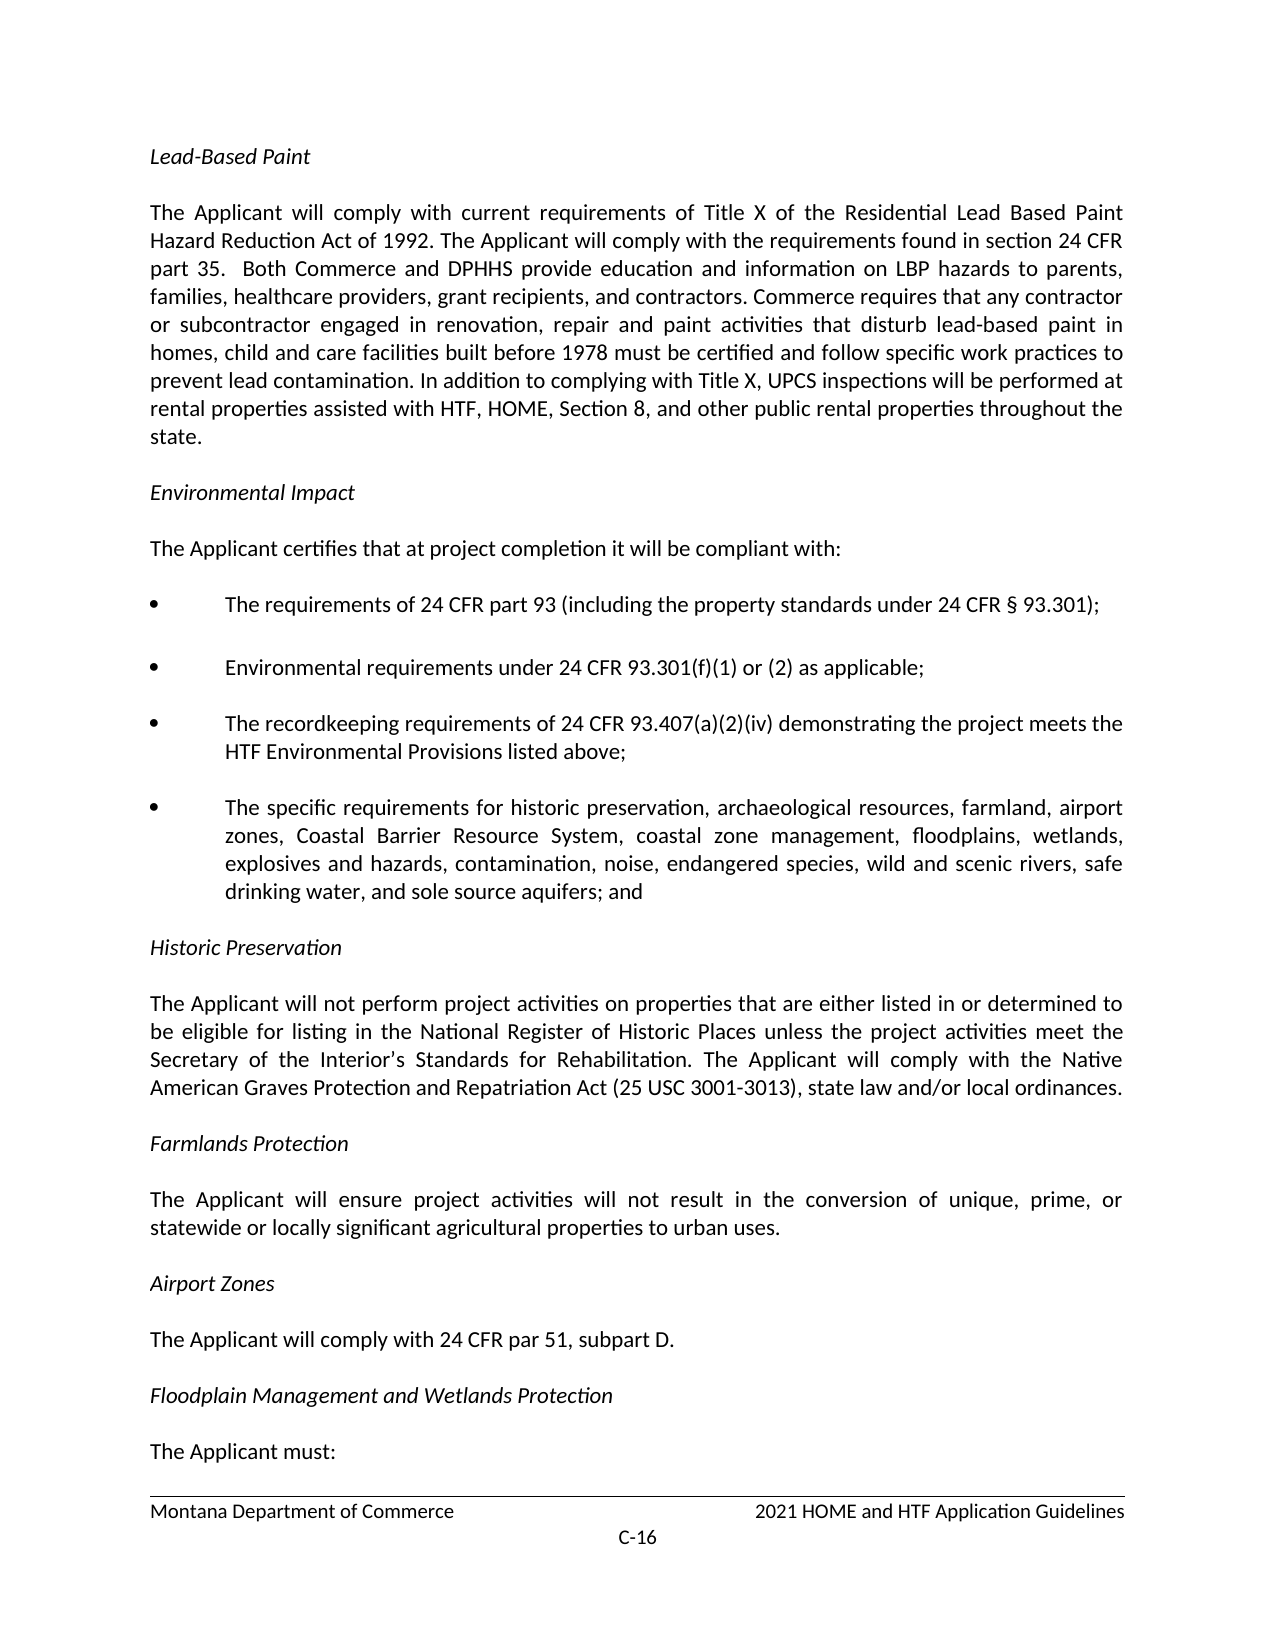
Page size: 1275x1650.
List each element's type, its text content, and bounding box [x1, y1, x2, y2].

text Floodplain Management and Wetlands Protection [150, 1381, 1125, 1409]
text The Applicant must: [150, 1437, 1125, 1465]
text Lead-Based Paint [150, 142, 1125, 170]
text Historic Preservation [150, 933, 1125, 961]
text The Applicant will ensure project activities will not result in the conversion of unique, prime, or statewide or locally significant agricultural properties to urban uses. [150, 1185, 1125, 1241]
text Environmental Impact [150, 478, 1125, 506]
text The Applicant will comply with 24 CFR par 51, subpart D. [150, 1325, 1125, 1353]
text The Applicant certifies that at project completion it will be compliant with: [150, 534, 1125, 562]
list The recordkeeping requirements of 24 CFR 93.407(a)(2)(iv) demonstrating the project meets the HTF Environmental Provisions listed above; [150, 709, 1125, 765]
text The Applicant will not perform project activities on properties that are either listed in or determined to be eligible for listing in the National Register of Historic Places unless the project activities meet the Secretary of the Interior’s Standards for Rehabilitation. The Applicant will comply with the Native American Graves Protection and Repatriation Act (25 USC 3001-3013), state law and/or local ordinances. [150, 989, 1125, 1101]
text Airport Zones [150, 1269, 1125, 1297]
list Environmental requirements under 24 CFR 93.301(f)(1) or (2) as applicable; [150, 653, 1125, 681]
list The requirements of 24 CFR part 93 (including the property standards under 24 CFR § 93.301); [150, 589, 1125, 619]
text Farmlands Protection [150, 1129, 1125, 1157]
text The Applicant will comply with current requirements of Title X of the Residential Lead Based Paint Hazard Reduction Act of 1992. The Applicant will comply with the requirements found in section 24 CFR part 35. Both Commerce and DPHHS provide education and information on LBP hazards to parents, families, healthcare providers, grant recipients, and contractors. Commerce requires that any contractor or subcontractor engaged in renovation, repair and paint activities that disturb lead-based paint in homes, child and care facilities built before 1978 must be certified and follow specific work practices to prevent lead contamination. In addition to complying with Title X, UPCS inspections will be performed at rental properties assisted with HTF, HOME, Section 8, and other public rental properties throughout the state. [150, 198, 1125, 450]
text The specific requirements for historic preservation, archaeological resources, farmland, airport zones, Coastal Barrier Resource System, coastal zone management, floodplains, wetlands, explosives and hazards, contamination, noise, endangered species, wild and scenic rivers, safe drinking water, and sole source aquifers; and [150, 793, 1125, 905]
